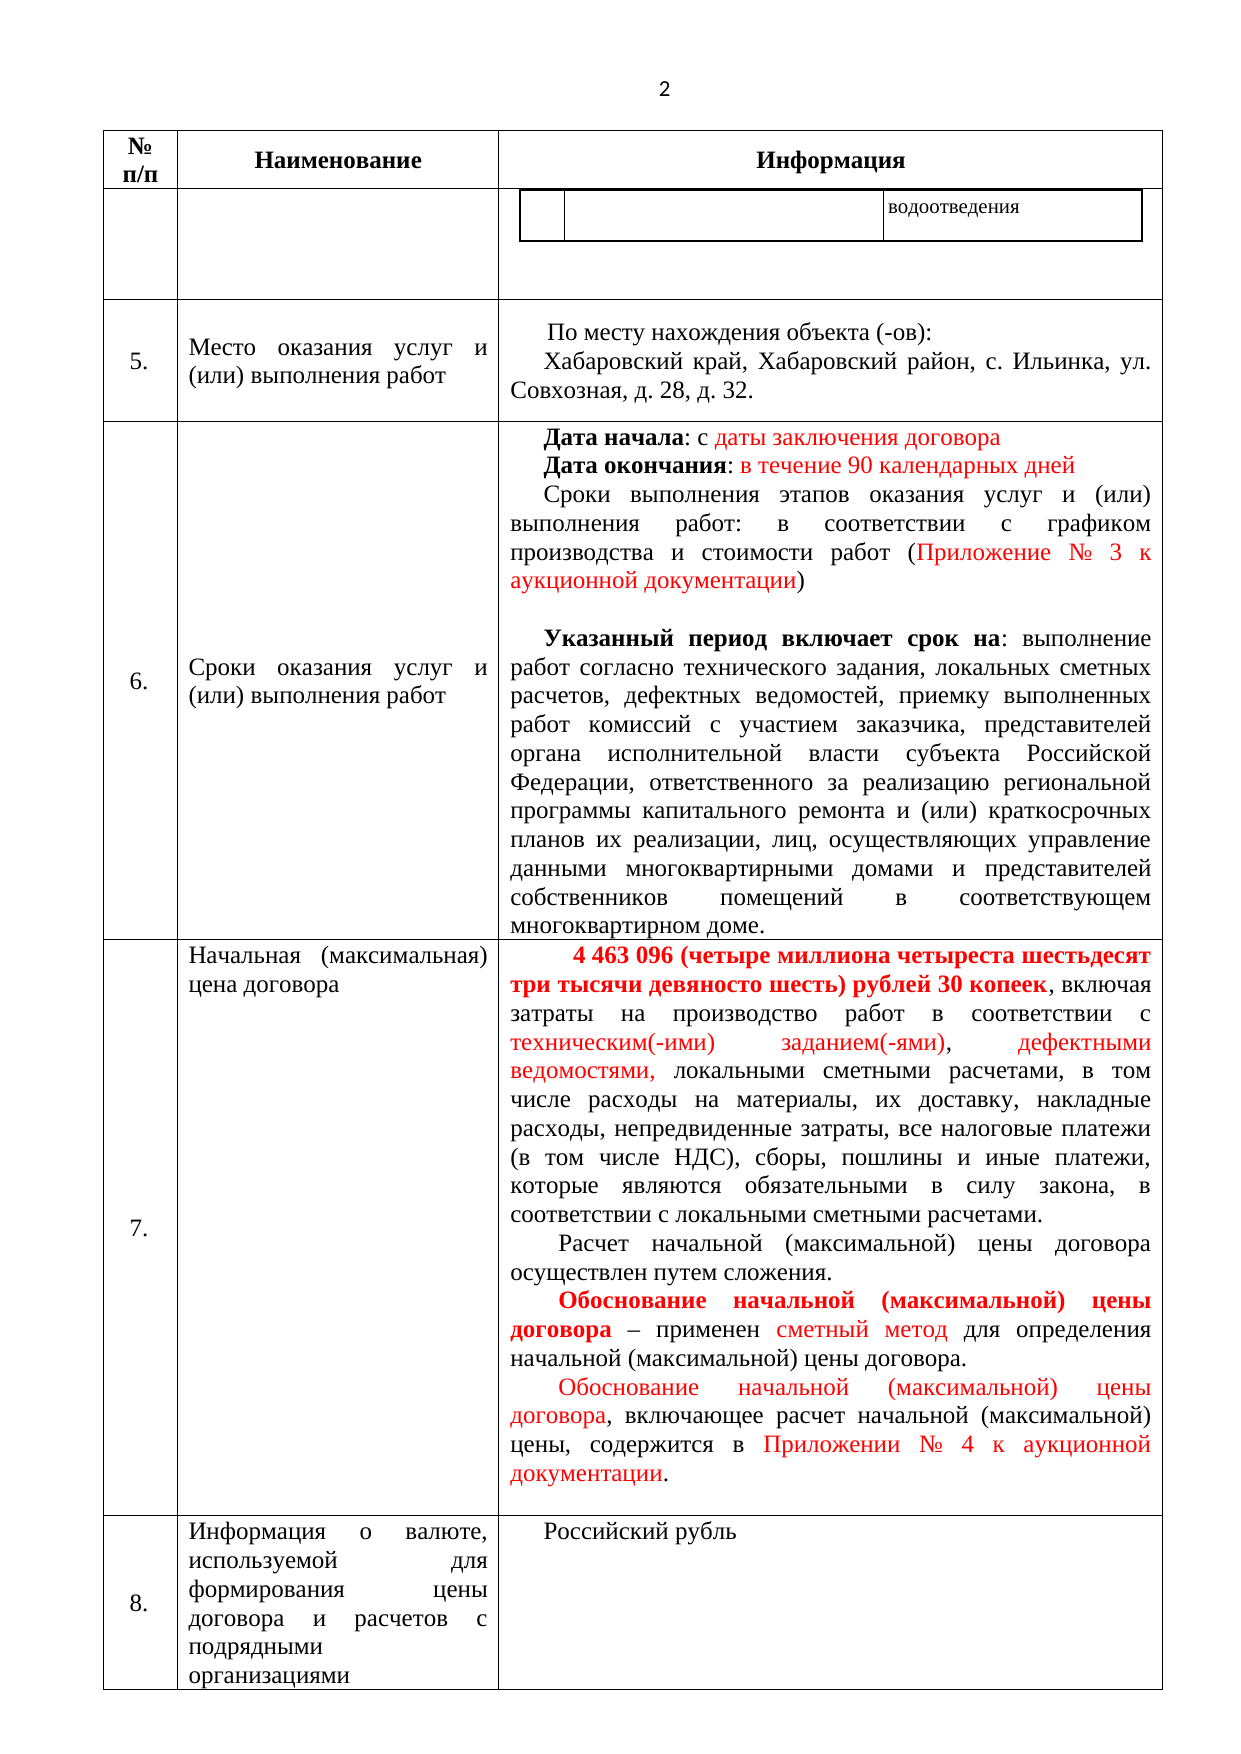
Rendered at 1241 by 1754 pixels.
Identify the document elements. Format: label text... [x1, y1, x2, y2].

table_cell Начальная (максимальная) цена договора [178, 940, 498, 1515]
table_header Информация [499, 131, 1162, 188]
table_cell [104, 422, 177, 939]
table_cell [178, 189, 498, 299]
table_header Наименование [178, 131, 498, 188]
table_cell [104, 1516, 177, 1689]
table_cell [499, 189, 1162, 299]
table_cell Сроки оказания услуг и (или) выполнения работ [178, 422, 498, 939]
table_header № п/п [104, 131, 177, 188]
table_cell [104, 189, 177, 299]
table_cell Место оказания услуг и (или) выполнения работ [178, 300, 498, 421]
table_cell Российский рубль [499, 1516, 1162, 1689]
table_cell [104, 300, 177, 421]
table_cell По месту нахождения объекта (-ов): Хабаровский край, Хабаровский район, с. Ильинка, ул. Совхозная, д. 28, д. 32. [499, 300, 1162, 421]
table_cell Дата начала: с даты заключения договора Дата окончания: в течение 90 календарных дней Сроки выполнения этапов оказания услуг и (или) выполнения работ: в соответствии с графиком производства и стоимости работ (Приложение № 3 к аукционной документации) Указанный период включает срок на: выполнение работ согласно технического задания, локальных сметных расчетов, дефектных ведомостей, приемку выполненных работ комиссий с участием заказчика, представителей органа исполнительной власти субъекта Российской Федерации, ответственного за реализацию региональной программы капитального ремонта и (или) краткосрочных планов их реализации, лиц, осуществляющих управление данными многоквартирными домами и представителей собственников помещений в соответствующем многоквартирном доме. [499, 422, 1162, 939]
table_cell 4 463 096 (четыре миллиона четыреста шестьдесят три тысячи девяносто шесть) рублей 30 копеек, включая затраты на производство работ в соответствии с техническим(-ими) заданием(-ями), дефектными ведомостями, локальными сметными расчетами, в том числе расходы на материалы, их доставку, накладные расходы, непредвиденные затраты, все налоговые платежи (в том числе НДС), сборы, пошлины и иные платежи, которые являются обязательными в силу закона, в соответствии с локальными сметными расчетами. Расчет начальной (максимальной) цены договора осуществлен путем сложения. Обоснование начальной (максимальной) цены договора – применен сметный метод для определения начальной (максимальной) цены договора. Обоснование начальной (максимальной) цены договора, включающее расчет начальной (максимальной) цены, содержится в Приложении № 4 к аукционной документации. [499, 940, 1162, 1515]
table_cell [104, 940, 177, 1515]
table_cell Информация о валюте, используемой для формирования цены договора и расчетов с подрядными организациями [178, 1516, 498, 1689]
